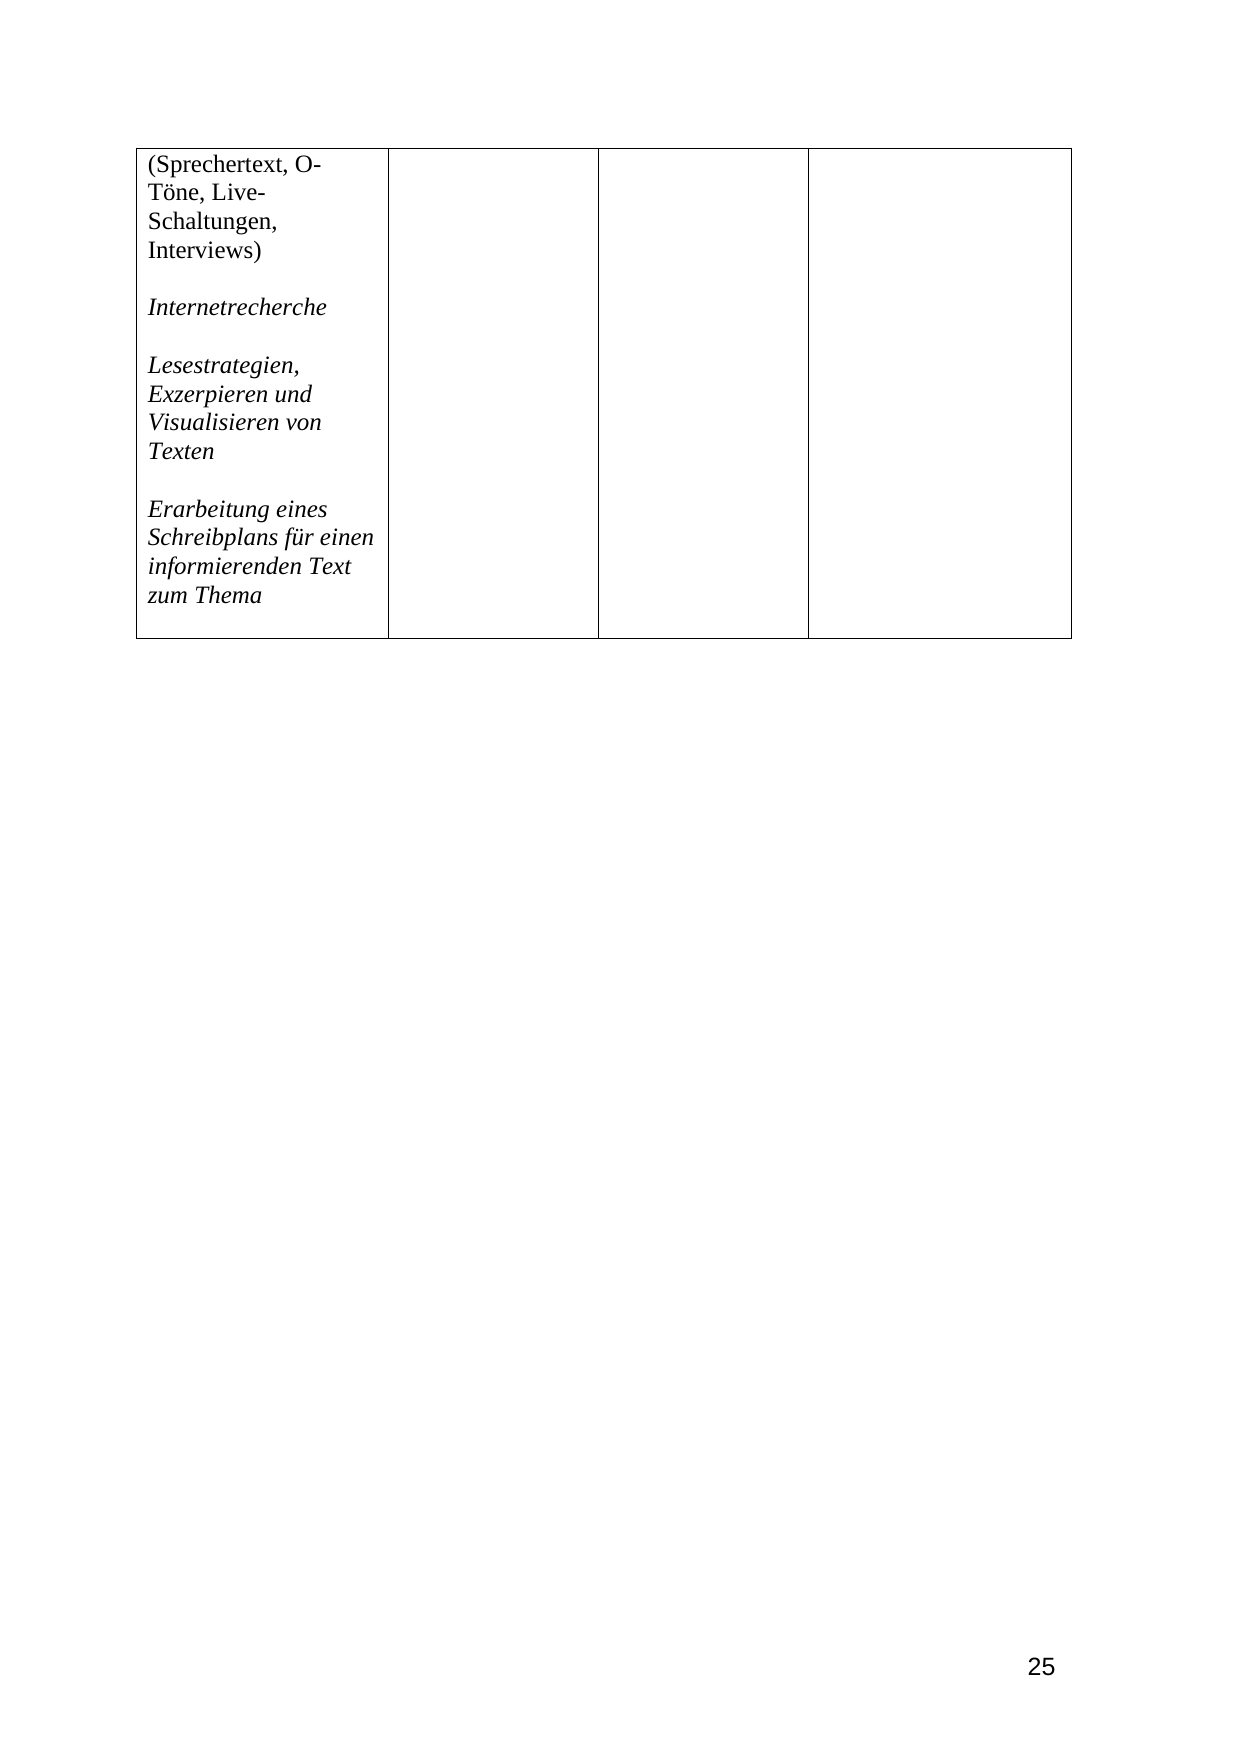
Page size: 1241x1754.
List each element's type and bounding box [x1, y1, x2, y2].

table_cell [809, 149, 1071, 637]
table_cell [137, 149, 388, 637]
table_cell [389, 149, 598, 637]
table_cell [599, 149, 808, 637]
